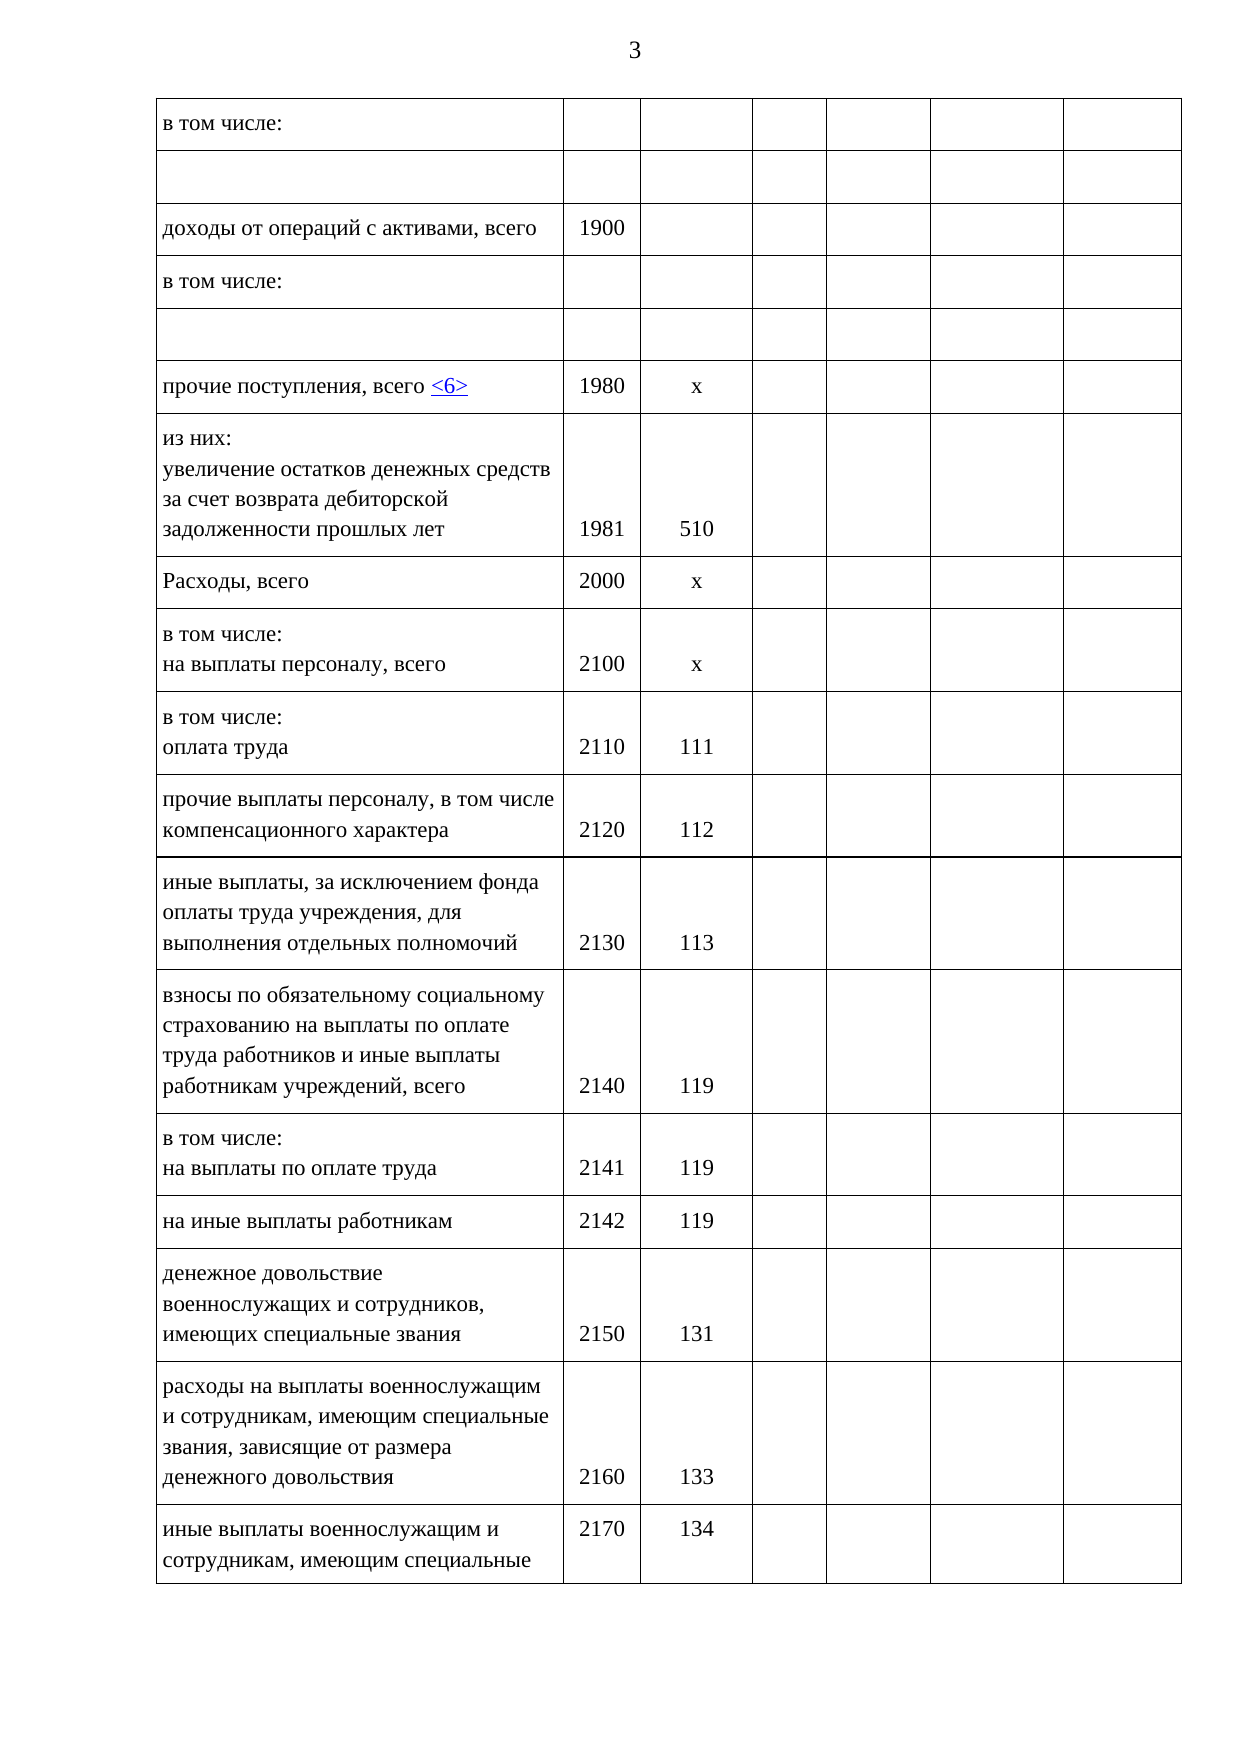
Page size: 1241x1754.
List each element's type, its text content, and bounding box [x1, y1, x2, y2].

table_cell [1064, 970, 1181, 1112]
table_cell [827, 858, 930, 969]
table_cell [753, 361, 826, 413]
table_cell [827, 692, 930, 774]
table_cell 2110 [564, 692, 640, 774]
table_cell [931, 99, 1063, 150]
table_cell Расходы, всего [157, 557, 563, 608]
table_cell [753, 204, 826, 255]
table_cell 2142 [564, 1196, 640, 1248]
table_cell 119 [641, 970, 752, 1112]
table_cell [827, 775, 930, 856]
table_cell [931, 1196, 1063, 1248]
table_cell [753, 1114, 826, 1195]
table_cell [753, 99, 826, 150]
table_cell [931, 1505, 1063, 1583]
table_cell [157, 151, 563, 203]
table_cell [753, 1362, 826, 1504]
table_cell [1064, 1505, 1181, 1583]
table_cell [931, 1362, 1063, 1504]
table_cell доходы от операций с активами, всего [157, 204, 563, 255]
table_cell [931, 309, 1063, 360]
table_cell в том числе: на выплаты персоналу, всего [157, 609, 563, 691]
table_cell [753, 609, 826, 691]
table_cell [827, 256, 930, 308]
table_cell [931, 1249, 1063, 1361]
table_cell [827, 1249, 930, 1361]
table_cell денежное довольствие военнослужащих и сотрудников, имеющих специальные звания [157, 1249, 563, 1361]
table_cell прочие поступления, всего <6> [157, 361, 563, 413]
table_cell [827, 361, 930, 413]
table_cell [1064, 1196, 1181, 1248]
table_cell [931, 1114, 1063, 1195]
table_cell [641, 204, 752, 255]
table_cell расходы на выплаты военнослужащим и сотрудникам, имеющим специальные звания, зависящие от размера денежного довольствия [157, 1362, 563, 1504]
table_cell [564, 309, 640, 360]
table_cell [931, 361, 1063, 413]
table_cell [564, 99, 640, 150]
table_cell 1980 [564, 361, 640, 413]
table_cell [1064, 1249, 1181, 1361]
table_cell [931, 858, 1063, 969]
table_cell 2000 [564, 557, 640, 608]
table_cell [931, 151, 1063, 203]
table_cell [827, 99, 930, 150]
table_cell [753, 256, 826, 308]
table_cell [1064, 361, 1181, 413]
table_cell 119 [641, 1114, 752, 1195]
table_cell 2100 [564, 609, 640, 691]
table_cell [931, 609, 1063, 691]
table_cell прочие выплаты персоналу, в том числе компенсационного характера [157, 775, 563, 856]
table_cell 1900 [564, 204, 640, 255]
table_cell [753, 151, 826, 203]
table_cell в том числе: [157, 256, 563, 308]
table_cell [1064, 99, 1181, 150]
table_cell [931, 775, 1063, 856]
table_cell [1064, 692, 1181, 774]
table_cell 131 [641, 1249, 752, 1361]
table_cell [753, 1196, 826, 1248]
table_cell 2141 [564, 1114, 640, 1195]
table_cell 111 [641, 692, 752, 774]
table_cell 133 [641, 1362, 752, 1504]
table_cell [1064, 256, 1181, 308]
table_cell [931, 557, 1063, 608]
table_cell [827, 1196, 930, 1248]
table_cell [1064, 858, 1181, 969]
table_cell [827, 204, 930, 255]
table_cell [827, 414, 930, 556]
table_cell [753, 775, 826, 856]
table_cell 1981 [564, 414, 640, 556]
table_cell [641, 309, 752, 360]
table_cell [827, 309, 930, 360]
table_cell [931, 970, 1063, 1112]
table_cell x [641, 609, 752, 691]
table_cell 134 [641, 1505, 752, 1583]
table_cell [1064, 151, 1181, 203]
table_cell [753, 692, 826, 774]
table_cell x [641, 361, 752, 413]
table_cell 112 [641, 775, 752, 856]
table_cell [157, 309, 563, 360]
table_cell [827, 970, 930, 1112]
table_cell [1064, 1362, 1181, 1504]
table_cell в том числе: [157, 99, 563, 150]
table_cell [753, 1505, 826, 1583]
table_cell 113 [641, 858, 752, 969]
table_cell [753, 970, 826, 1112]
table_cell [931, 256, 1063, 308]
table_cell [1064, 204, 1181, 255]
table_cell взносы по обязательному социальному страхованию на выплаты по оплате труда работников и иные выплаты работникам учреждений, всего [157, 970, 563, 1112]
table_cell 2120 [564, 775, 640, 856]
table_cell [753, 309, 826, 360]
table_cell 2140 [564, 970, 640, 1112]
table_cell [827, 1362, 930, 1504]
table_cell [827, 151, 930, 203]
table_cell [753, 557, 826, 608]
table_cell [1064, 309, 1181, 360]
table_cell 2130 [564, 858, 640, 969]
table_cell [827, 1114, 930, 1195]
table_cell из них: увеличение остатков денежных средств за счет возврата дебиторской задолженности прошлых лет [157, 414, 563, 556]
table_cell [753, 858, 826, 969]
table_cell в том числе: на выплаты по оплате труда [157, 1114, 563, 1195]
table_cell [641, 151, 752, 203]
table_cell [931, 414, 1063, 556]
table_cell [753, 414, 826, 556]
table_cell 2170 [564, 1505, 640, 1583]
table_cell [827, 557, 930, 608]
table_cell [753, 1249, 826, 1361]
table_cell [564, 256, 640, 308]
table_cell [1064, 775, 1181, 856]
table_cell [157, 1505, 563, 1583]
table_cell в том числе: оплата труда [157, 692, 563, 774]
table_cell [931, 692, 1063, 774]
table_cell x [641, 557, 752, 608]
table_cell [827, 1505, 930, 1583]
table_cell 2160 [564, 1362, 640, 1504]
table_cell 119 [641, 1196, 752, 1248]
table_cell на иные выплаты работникам [157, 1196, 563, 1248]
table_cell [641, 256, 752, 308]
table_cell 510 [641, 414, 752, 556]
table_cell 2150 [564, 1249, 640, 1361]
table_cell [1064, 609, 1181, 691]
table_cell [641, 99, 752, 150]
table_cell [1064, 557, 1181, 608]
table_cell [564, 151, 640, 203]
table_cell [931, 204, 1063, 255]
table_cell [1064, 414, 1181, 556]
table_cell [1064, 1114, 1181, 1195]
table_cell [827, 609, 930, 691]
table_cell иные выплаты, за исключением фонда оплаты труда учреждения, для выполнения отдельных полномочий [157, 858, 563, 969]
